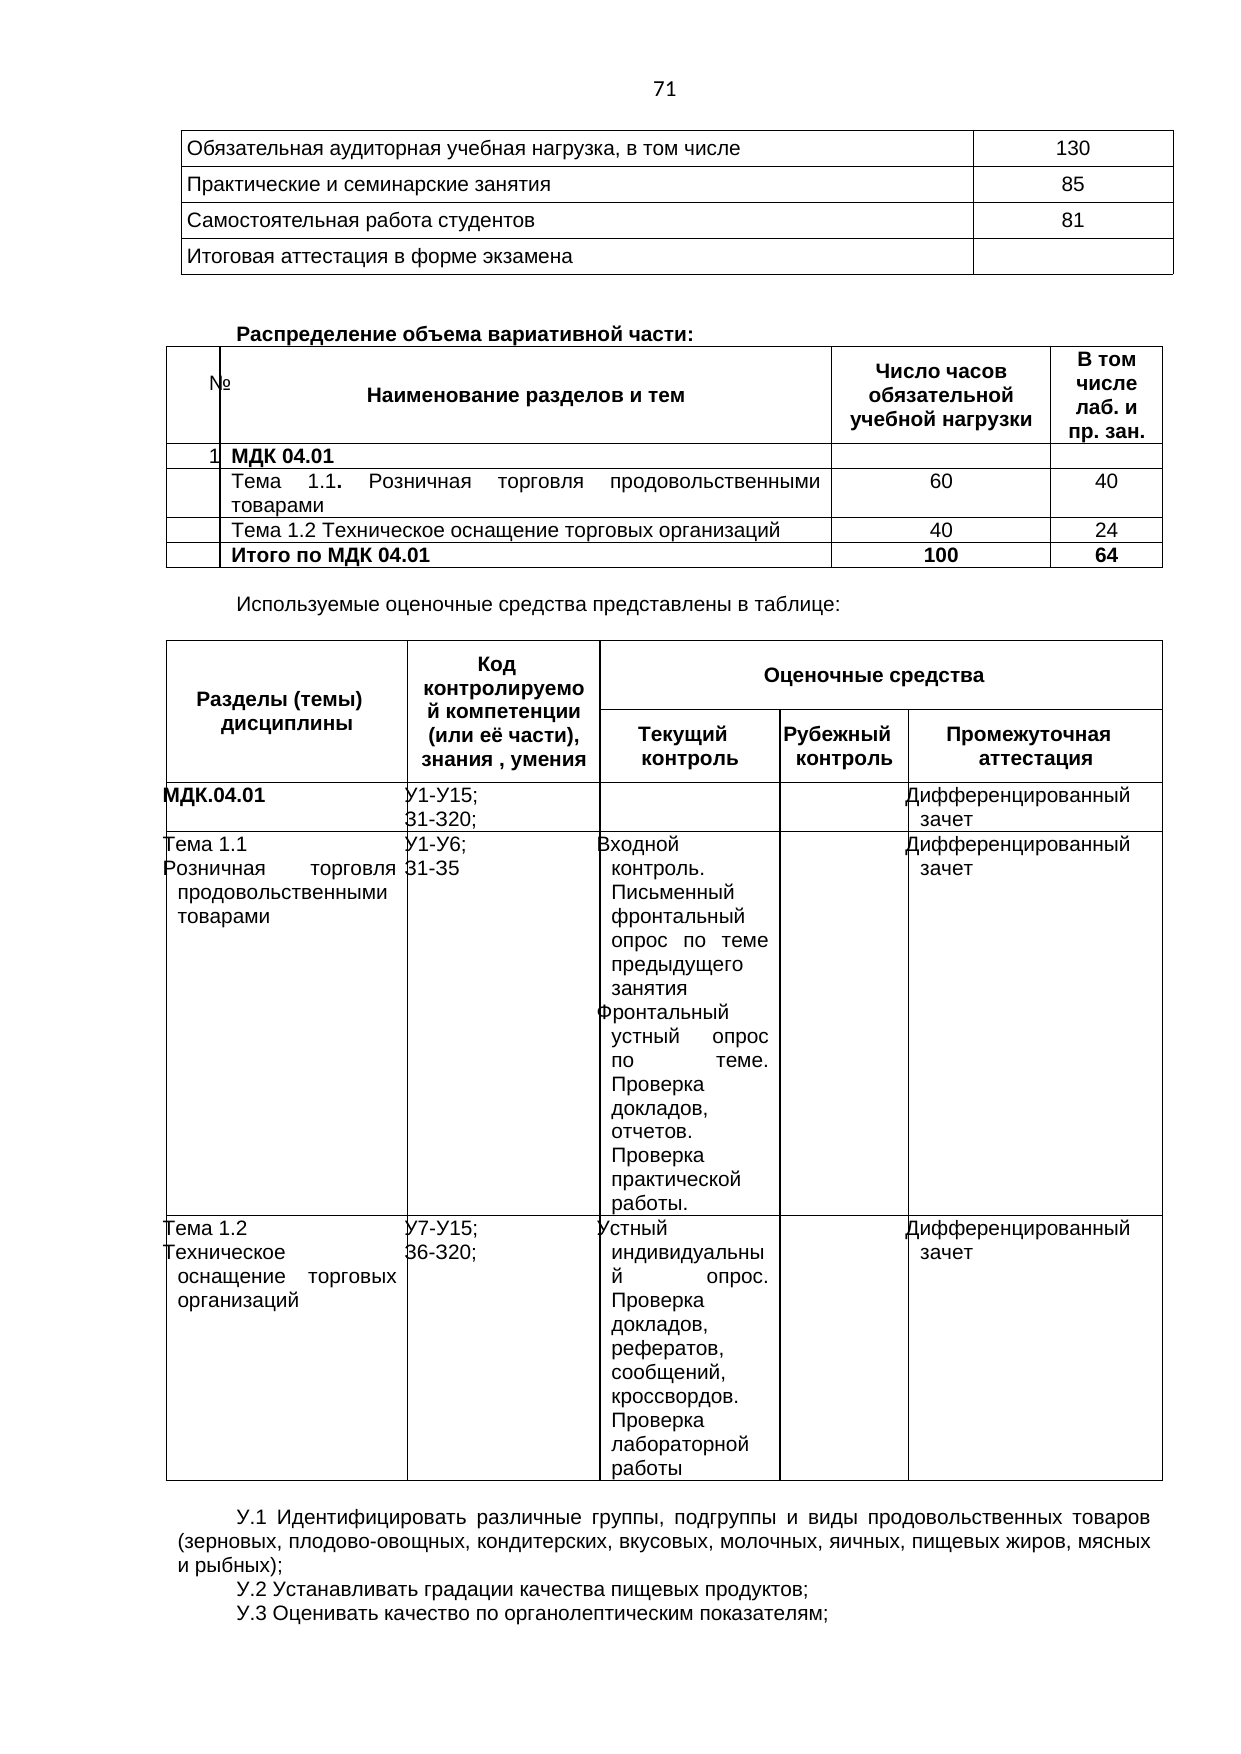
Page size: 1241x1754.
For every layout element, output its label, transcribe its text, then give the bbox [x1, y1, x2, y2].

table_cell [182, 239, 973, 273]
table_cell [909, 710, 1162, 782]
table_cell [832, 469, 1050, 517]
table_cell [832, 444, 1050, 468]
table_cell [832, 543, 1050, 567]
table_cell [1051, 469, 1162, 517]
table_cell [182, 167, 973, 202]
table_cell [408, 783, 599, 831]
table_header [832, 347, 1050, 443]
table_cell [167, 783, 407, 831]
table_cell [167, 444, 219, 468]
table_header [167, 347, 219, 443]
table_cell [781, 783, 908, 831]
text Распределение объема вариативной части: [177, 322, 1152, 346]
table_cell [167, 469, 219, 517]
text Используемые оценочные средства представлены в таблице: [177, 592, 1152, 616]
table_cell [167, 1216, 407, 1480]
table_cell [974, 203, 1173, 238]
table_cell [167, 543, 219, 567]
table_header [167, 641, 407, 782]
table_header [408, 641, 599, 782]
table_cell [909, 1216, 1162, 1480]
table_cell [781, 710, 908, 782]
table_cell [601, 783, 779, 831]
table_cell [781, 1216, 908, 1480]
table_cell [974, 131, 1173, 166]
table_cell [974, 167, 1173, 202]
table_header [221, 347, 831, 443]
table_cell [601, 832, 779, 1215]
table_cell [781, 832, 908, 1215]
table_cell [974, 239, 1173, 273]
text У.3 Оценивать качество по органолептическим показателям; [177, 1601, 1152, 1624]
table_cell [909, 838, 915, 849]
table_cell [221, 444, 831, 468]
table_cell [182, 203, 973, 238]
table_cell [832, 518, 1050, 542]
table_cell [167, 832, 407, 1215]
text У.2 Устанавливать градации качества пищевых продуктов; [177, 1577, 1152, 1601]
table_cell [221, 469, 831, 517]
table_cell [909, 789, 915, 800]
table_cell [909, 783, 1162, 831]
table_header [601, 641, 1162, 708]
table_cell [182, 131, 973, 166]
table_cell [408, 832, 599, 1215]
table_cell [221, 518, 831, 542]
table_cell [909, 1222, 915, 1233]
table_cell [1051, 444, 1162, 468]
text У.1 Идентифицировать различные группы, подгруппы и виды продовольственных товаров (зерновых, плодово-овощных, кондитерских, вкусовых, молочных, яичных, пищевых жиров, мясных и рыбных); [177, 1505, 1152, 1577]
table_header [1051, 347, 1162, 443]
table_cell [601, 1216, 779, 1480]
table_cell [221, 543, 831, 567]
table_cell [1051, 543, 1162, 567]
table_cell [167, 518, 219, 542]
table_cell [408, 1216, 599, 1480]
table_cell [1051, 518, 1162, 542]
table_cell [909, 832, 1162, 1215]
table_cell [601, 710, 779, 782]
